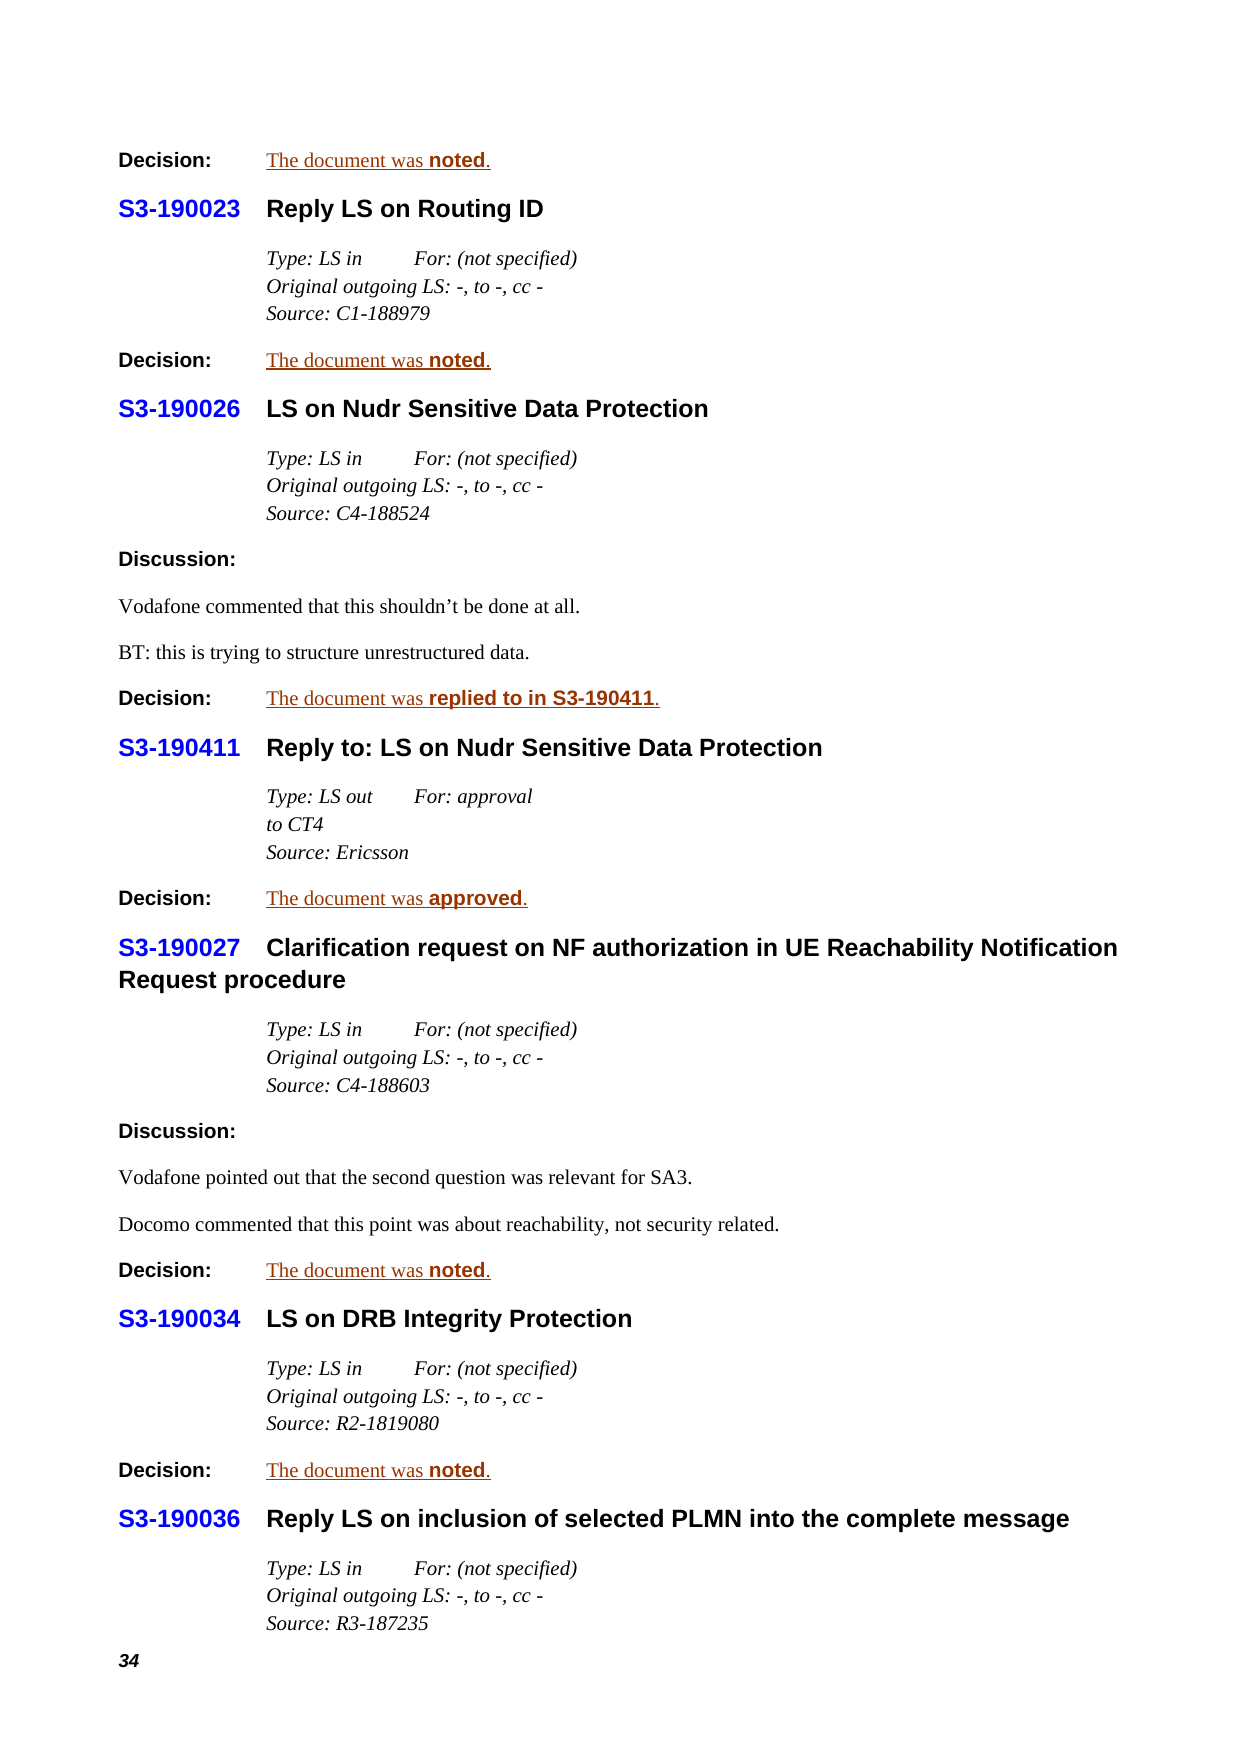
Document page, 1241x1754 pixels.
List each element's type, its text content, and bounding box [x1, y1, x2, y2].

text S3-190411 Reply to: LS on Nudr Sensitive Data Protection [118, 733, 1122, 761]
text Type: LS out For: approval to CT4 Source: Ericsson [118, 784, 1122, 864]
text BT: this is trying to structure unrestructured data. [118, 640, 1122, 664]
text Type: LS in For: (not specified) Original outgoing LS: -, to -, cc - Source: C4-188524 [118, 446, 1122, 525]
text Decision: The document was noted. [118, 347, 1122, 372]
text Decision: The document was noted. [118, 1258, 1122, 1282]
text Type: LS in For: (not specified) Original outgoing LS: -, to -, cc - Source: C4-188603 [118, 1017, 1122, 1097]
text Discussion: [118, 547, 1122, 571]
text Decision: The document was noted. [118, 148, 1122, 172]
text Type: LS in For: (not specified) Original outgoing LS: -, to -, cc - Source: C1-188979 [118, 246, 1122, 325]
text Discussion: [118, 1119, 1122, 1143]
text Decision: The document was noted. [118, 1458, 1122, 1482]
text Docomo commented that this point was about reachability, not security related. [118, 1211, 1122, 1236]
text Decision: The document was approved. [118, 886, 1122, 910]
text S3-190034 LS on DRB Integrity Protection [118, 1304, 1122, 1333]
text S3-190036 Reply LS on inclusion of selected PLMN into the complete message [118, 1504, 1122, 1533]
text S3-190026 LS on Nudr Sensitive Data Protection [118, 394, 1122, 423]
text Vodafone commented that this shouldn’t be done at all. [118, 593, 1122, 618]
text Decision: The document was replied to in S3-190411. [118, 686, 1122, 710]
text Type: LS in For: (not specified) Original outgoing LS: -, to -, cc - Source: R2-1819080 [118, 1356, 1122, 1435]
text S3-190023 Reply LS on Routing ID [118, 194, 1122, 223]
text S3-190027 Clarification request on NF authorization in UE Reachability Notification Request procedure [118, 932, 1122, 994]
text Vodafone pointed out that the second question was relevant for SA3. [118, 1165, 1122, 1189]
text Type: LS in For: (not specified) Original outgoing LS: -, to -, cc - Source: R3-187235 [118, 1556, 1122, 1635]
